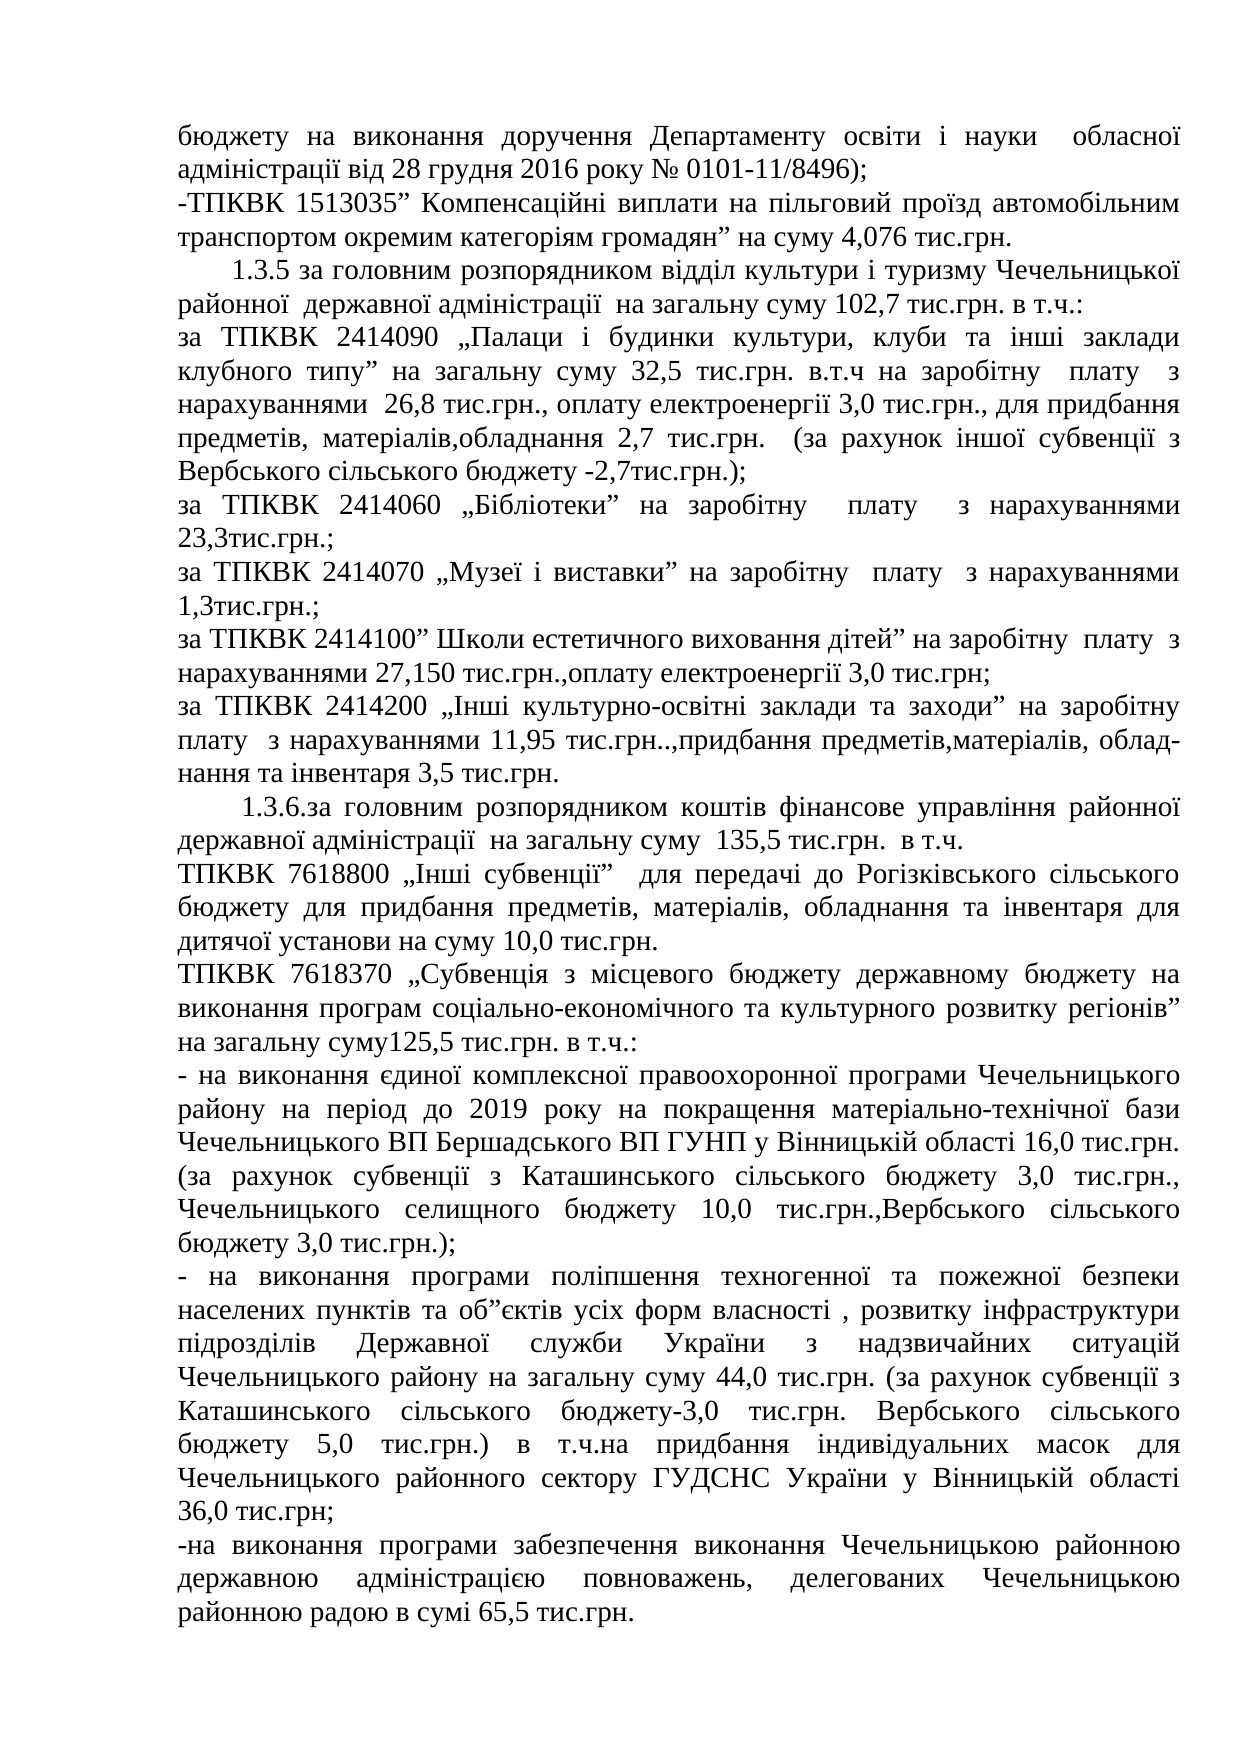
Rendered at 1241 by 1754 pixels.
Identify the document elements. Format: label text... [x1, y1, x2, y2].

text за ТПКВК 2414200 „Інші культурно-освітні заклади та заходи” на заробітну плату з нарахуваннями 11,95 тис.грн..,придбання предметів,матеріалів, облад-нання та інвентаря 3,5 тис.грн. [177, 688, 1181, 789]
text - на виконання єдиної комплексної правоохоронної програми Чечельницького району на період до 2019 року на покращення матеріально-технічної бази Чечельницького ВП Бершадського ВП ГУНП у Вінницькій області 16,0 тис.грн. (за рахунок субвенції з Каташинського сільського бюджету 3,0 тис.грн., Чечельницького селищного бюджету 10,0 тис.грн.,Вербського сільського бюджету 3,0 тис.грн.); [177, 1057, 1181, 1258]
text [177, 118, 1181, 185]
text - на виконання програми поліпшення техногенної та пожежної безпеки населених пунктів та об”єктів усіх форм власності , розвитку інфраструктури підрозділів Державної служби України з надзвичайних ситуацій Чечельницького району на загальну суму 44,0 тис.грн. (за рахунок субвенції з Каташинського сільського бюджету-3,0 тис.грн. Вербського сільського бюджету 5,0 тис.грн.) в т.ч.на придбання індивідуальних масок для Чечельницького районного сектору ГУДСНС України у Вінницькій області 36,0 тис.грн; [177, 1258, 1181, 1527]
text 1.3.5 за головним розпорядником відділ культури і туризму Чечельницької районної державної адміністрації на загальну суму 102,7 тис.грн. в т.ч.: [177, 252, 1181, 319]
text за ТПКВК 2414100” Школи естетичного виховання дітей” на заробітну плату з нарахуваннями 27,150 тис.грн.,оплату електроенергії 3,0 тис.грн; [177, 621, 1181, 688]
text ТПКВК 7618370 „Субвенція з місцевого бюджету державному бюджету на виконання програм соціально-економічного та культурного розвитку регіонів” на загальну суму125,5 тис.грн. в т.ч.: [177, 957, 1181, 1057]
text -ТПКВК 1513035” Компенсаційні виплати на пільговий проїзд автомобільним транспортом окремим категоріям громадян” на суму 4,076 тис.грн. [177, 185, 1181, 252]
text ТПКВК 7618800 „Інші субвенції” для передачі до Рогізківського сільського бюджету для придбання предметів, матеріалів, обладнання та інвентаря для дитячої установи на суму 10,0 тис.грн. [177, 856, 1181, 957]
text за ТПКВК 2414060 „Бібліотеки” на заробітну плату з нарахуваннями 23,3тис.грн.; [177, 487, 1181, 554]
text за ТПКВК 2414070 „Музеї і виставки” на заробітну плату з нарахуваннями 1,3тис.грн.; [177, 554, 1181, 621]
text за ТПКВК 2414090 „Палаци і будинки культури, клуби та інші заклади клубного типу” на загальну суму 32,5 тис.грн. в.т.ч на заробітну плату з нарахуваннями 26,8 тис.грн., оплату електроенергії 3,0 тис.грн., для придбання предметів, матеріалів,обладнання 2,7 тис.грн. (за рахунок іншої субвенції з Вербського сільського бюджету -2,7тис.грн.); [177, 319, 1181, 487]
text -на виконання програми забезпечення виконання Чечельницькою районною державною адміністрацією повноважень, делегованих Чечельницькою районною радою в сумі 65,5 тис.грн. [177, 1527, 1181, 1627]
text 1.3.6.за головним розпорядником коштів фінансове управління районної державної адміністрації на загальну суму 135,5 тис.грн. в т.ч. [177, 789, 1181, 856]
